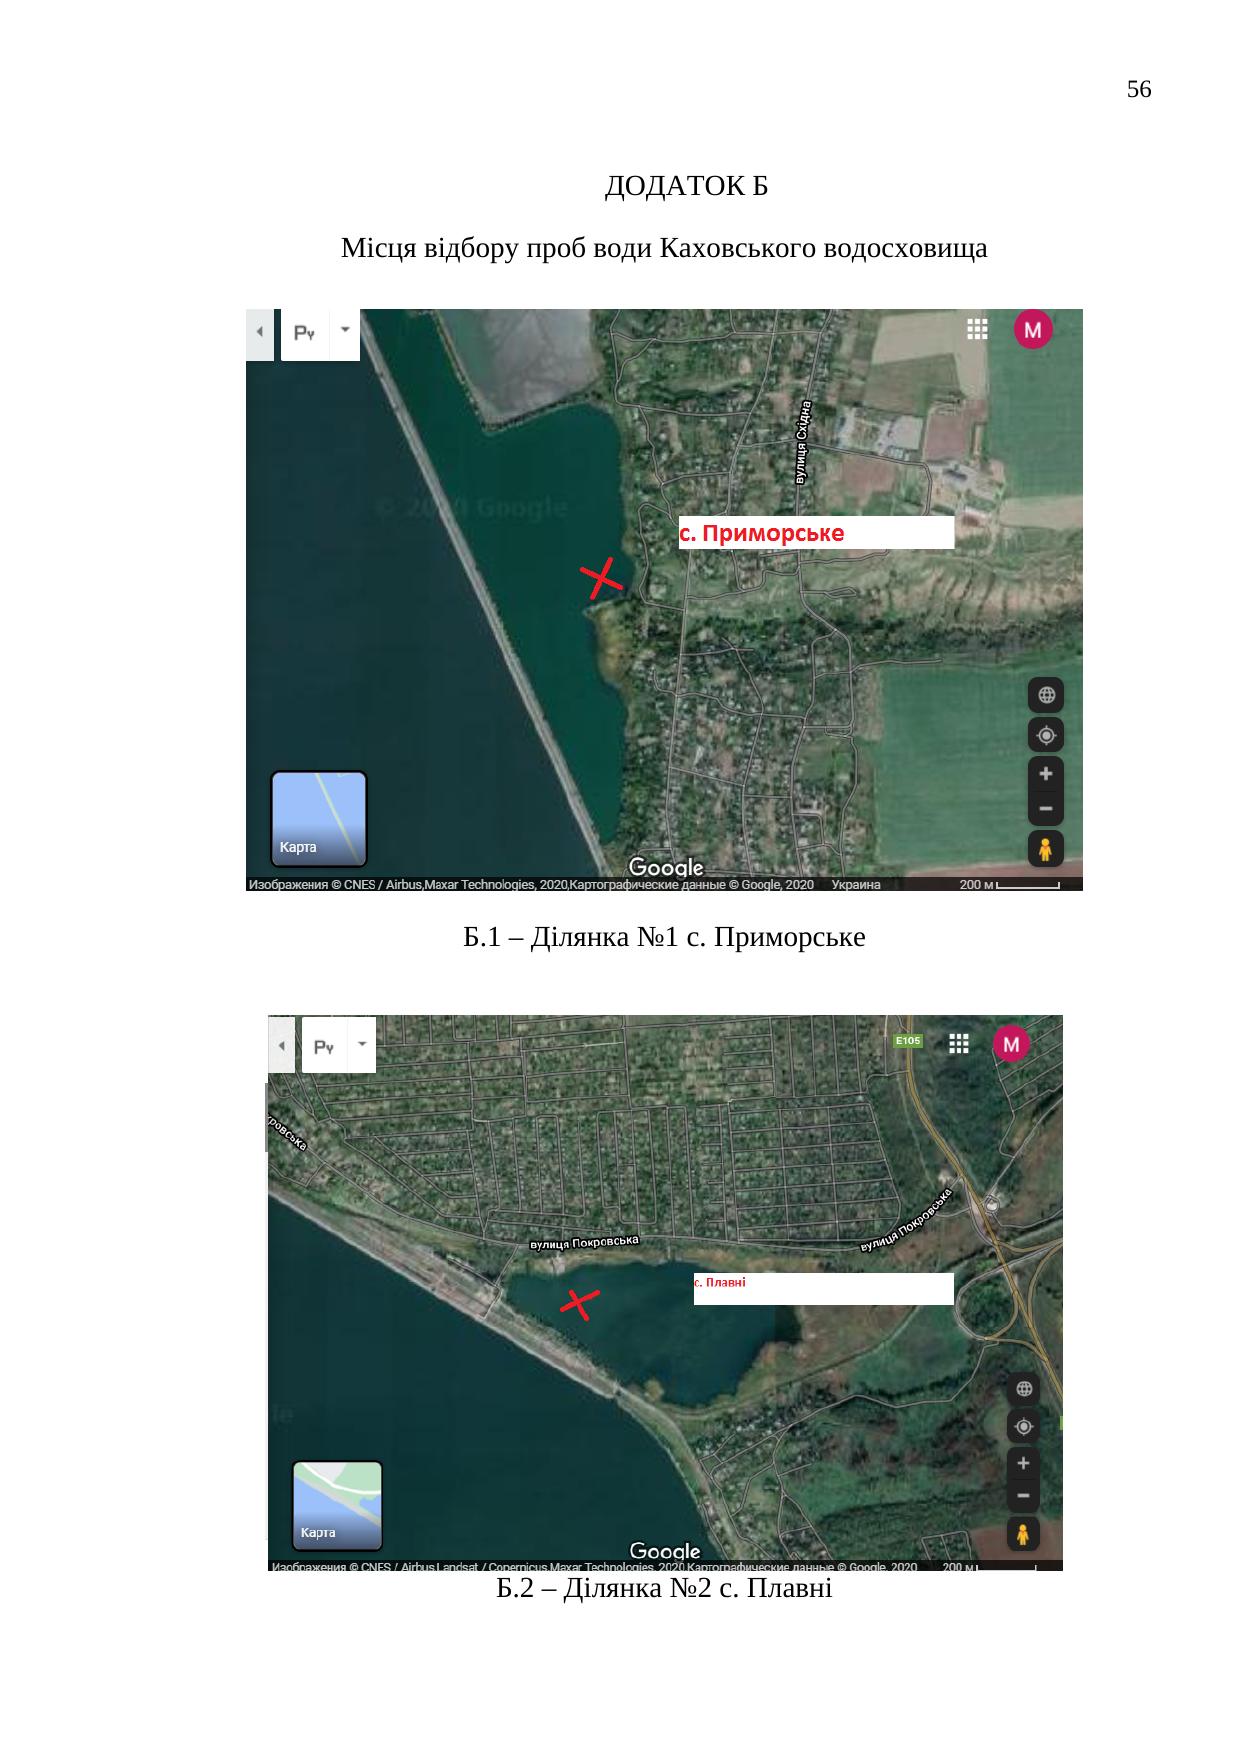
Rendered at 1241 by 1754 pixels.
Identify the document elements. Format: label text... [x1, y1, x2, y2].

picture [246, 309, 1083, 891]
text Б.1 – Ділянка №1 с. Приморське [177, 919, 1152, 953]
text Місця відбору проб води Каховського водосховища [177, 230, 1152, 264]
text Б.2 – Ділянка №2 с. Плавні [177, 1570, 1152, 1604]
picture [265, 1015, 1063, 1571]
subtitle ДОДАТОК Б [222, 168, 1152, 202]
